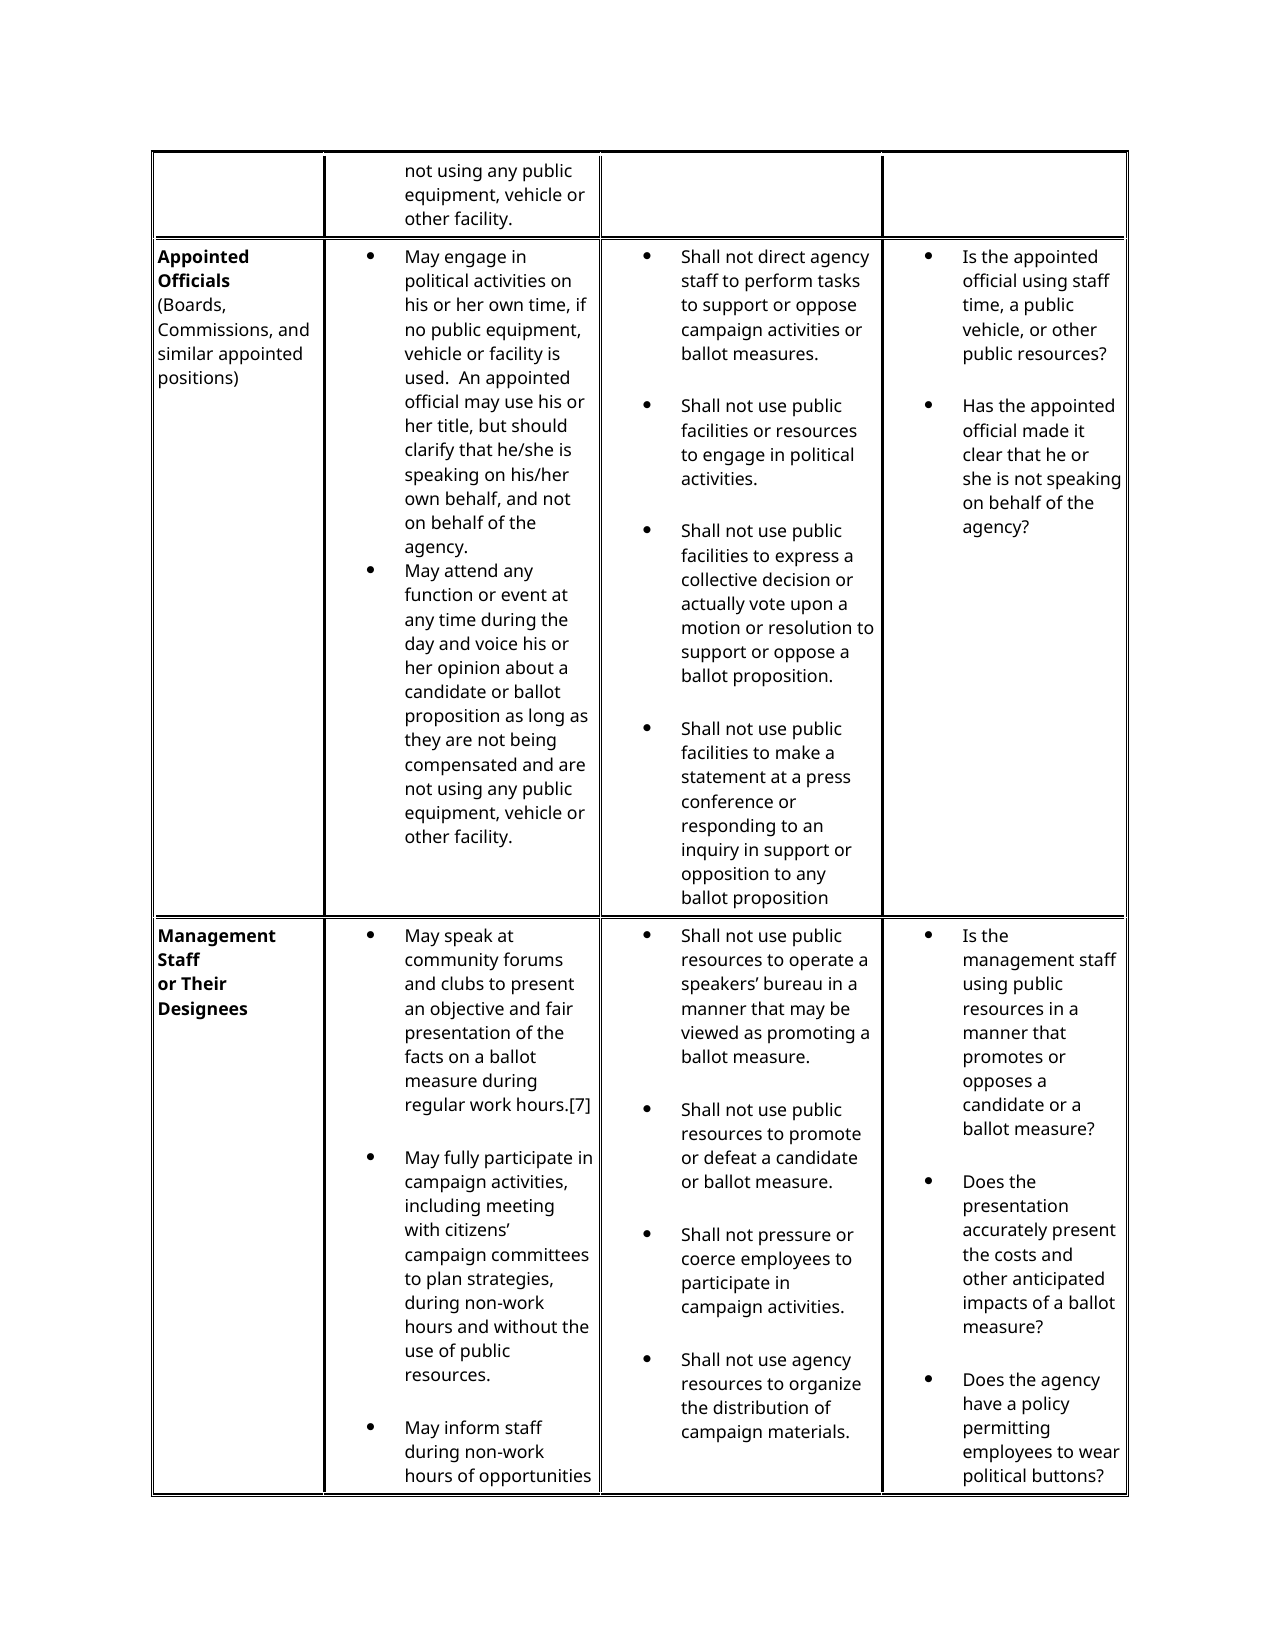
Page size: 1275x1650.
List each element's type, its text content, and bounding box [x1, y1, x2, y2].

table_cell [601, 152, 882, 236]
table_cell Shall not direct agency staff to perform tasks to support or oppose campaign activities or ballot measures. Shall not use public facilities or resources to engage in political activities. Shall not use public facilities to express a collective decision or actually vote upon a motion or resolution to support or oppose a ballot proposition. Shall not use public facilities to make a statement at a press conference or responding to an inquiry in support or opposition to any ballot proposition [602, 240, 881, 915]
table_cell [882, 153, 1126, 236]
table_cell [324, 153, 601, 236]
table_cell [324, 919, 601, 1493]
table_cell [154, 152, 324, 236]
table_cell Is the appointed official using staff time, a public vehicle, or other public resources? Has the appointed official made it clear that he or she is not speaking on behalf of the agency? [884, 236, 1126, 915]
table_cell Appointed Officials (Boards, Commissions, and similar appointed positions) [154, 236, 323, 915]
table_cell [601, 919, 882, 1493]
table_cell May engage in political activities on his or her own time, if no public equipment, vehicle or facility is used. An appointed official may use his or her title, but should clarify that he/she is speaking on his/her own behalf, and not on behalf of the agency. May attend any function or event at any time during the day and voice his or her opinion about a candidate or ballot proposition as long as they are not being compensated and are not using any public equipment, vehicle or other facility. [326, 240, 599, 915]
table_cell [154, 915, 324, 1493]
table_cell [882, 915, 1126, 1493]
